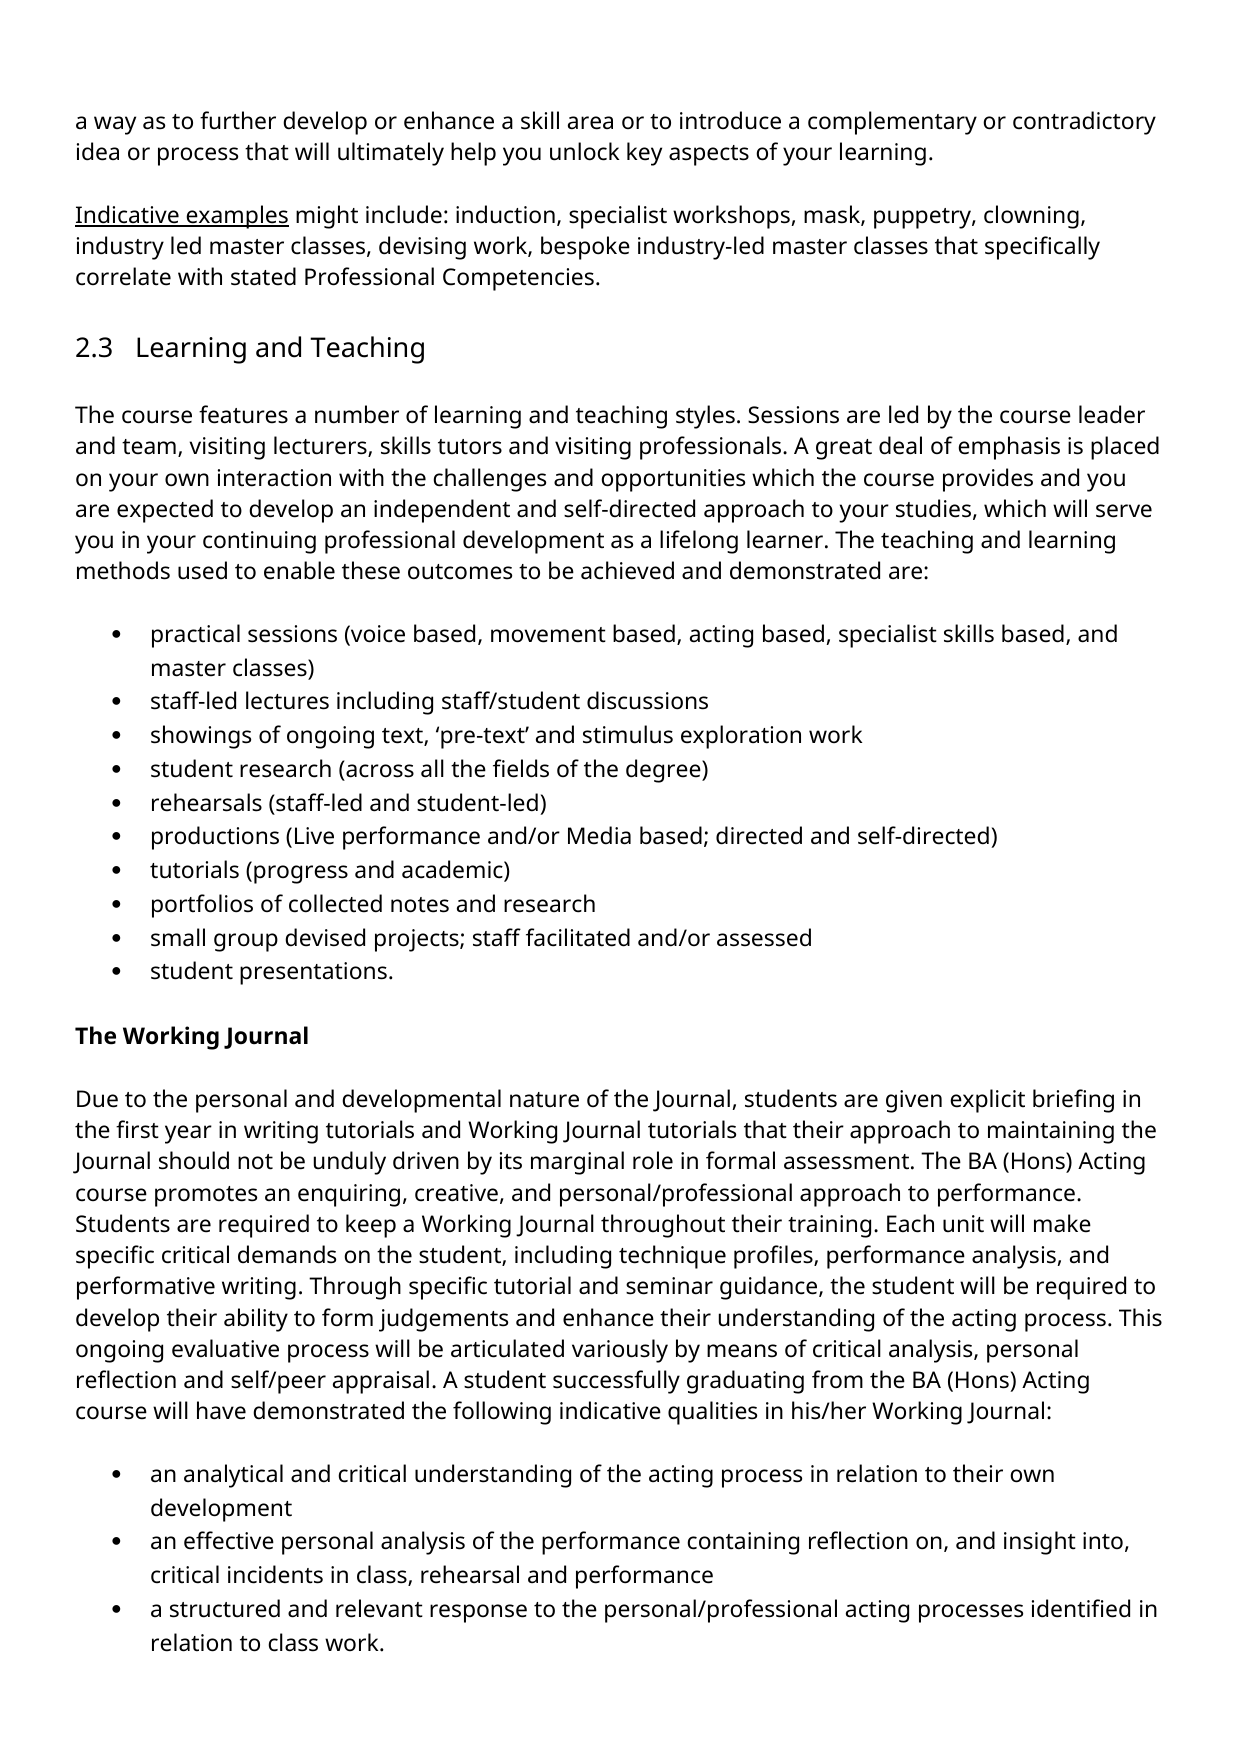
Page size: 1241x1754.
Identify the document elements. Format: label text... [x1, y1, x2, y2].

text Due to the personal and developmental nature of the Journal, students are given explicit briefing in the first year in writing tutorials and Working Journal tutorials that their approach to maintaining the Journal should not be unduly driven by its marginal role in formal assessment. The BA (Hons) Acting course promotes an enquiring, creative, and personal/professional approach to performance. Students are required to keep a Working Journal throughout their training. Each unit will make specific critical demands on the student, including technique profiles, performance analysis, and performative writing. Through specific tutorial and seminar guidance, the student will be required to develop their ability to form judgements and enhance their understanding of the acting process. This ongoing evaluative process will be articulated variously by means of critical analysis, personal reflection and self/peer appraisal. A student successfully graduating from the BA (Hons) Acting course will have demonstrated the following indicative qualities in his/her Working Journal: [75, 1083, 1165, 1427]
list student presentations. [112, 955, 1165, 987]
list staff-led lectures including staff/student discussions [112, 685, 1165, 717]
text The Working Journal [75, 1020, 1165, 1052]
list rehearsals (staff-led and student-led) [112, 787, 1165, 818]
subtitle Learning and Teaching [75, 328, 1165, 365]
text The course features a number of learning and teaching styles. Sessions are led by the course leader and team, visiting lecturers, skills tutors and visiting professionals. A great deal of emphasis is placed on your own interaction with the challenges and opportunities which the course provides and you are expected to develop an independent and self-directed approach to your studies, which will serve you in your continuing professional development as a lifelong learner. The teaching and learning methods used to enable these outcomes to be achieved and demonstrated are: [75, 399, 1165, 587]
list an effective personal analysis of the performance containing reflection on, and insight into, critical incidents in class, rehearsal and performance [112, 1525, 1165, 1590]
list portfolios of collected notes and research [112, 888, 1165, 919]
list small group devised projects; staff facilitated and/or assessed [112, 922, 1165, 953]
list an analytical and critical understanding of the acting process in relation to their own development [112, 1458, 1165, 1523]
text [75, 105, 1165, 168]
text Indicative examples might include: induction, specialist workshops, mask, puppetry, clowning, industry led master classes, devising work, bespoke industry-led master classes that specifically correlate with stated Professional Competencies. [75, 199, 1165, 293]
list productions (Live performance and/or Media based; directed and self-directed) [112, 820, 1165, 852]
list a structured and relevant response to the personal/professional acting processes identified in relation to class work. [112, 1593, 1165, 1658]
list tutorials (progress and academic) [112, 854, 1165, 885]
list practical sessions (voice based, movement based, acting based, specialist skills based, and master classes) [112, 618, 1165, 683]
list student research (across all the fields of the degree) [112, 753, 1165, 784]
list showings of ongoing text, ‘pre-text’ and stimulus exploration work [112, 719, 1165, 750]
